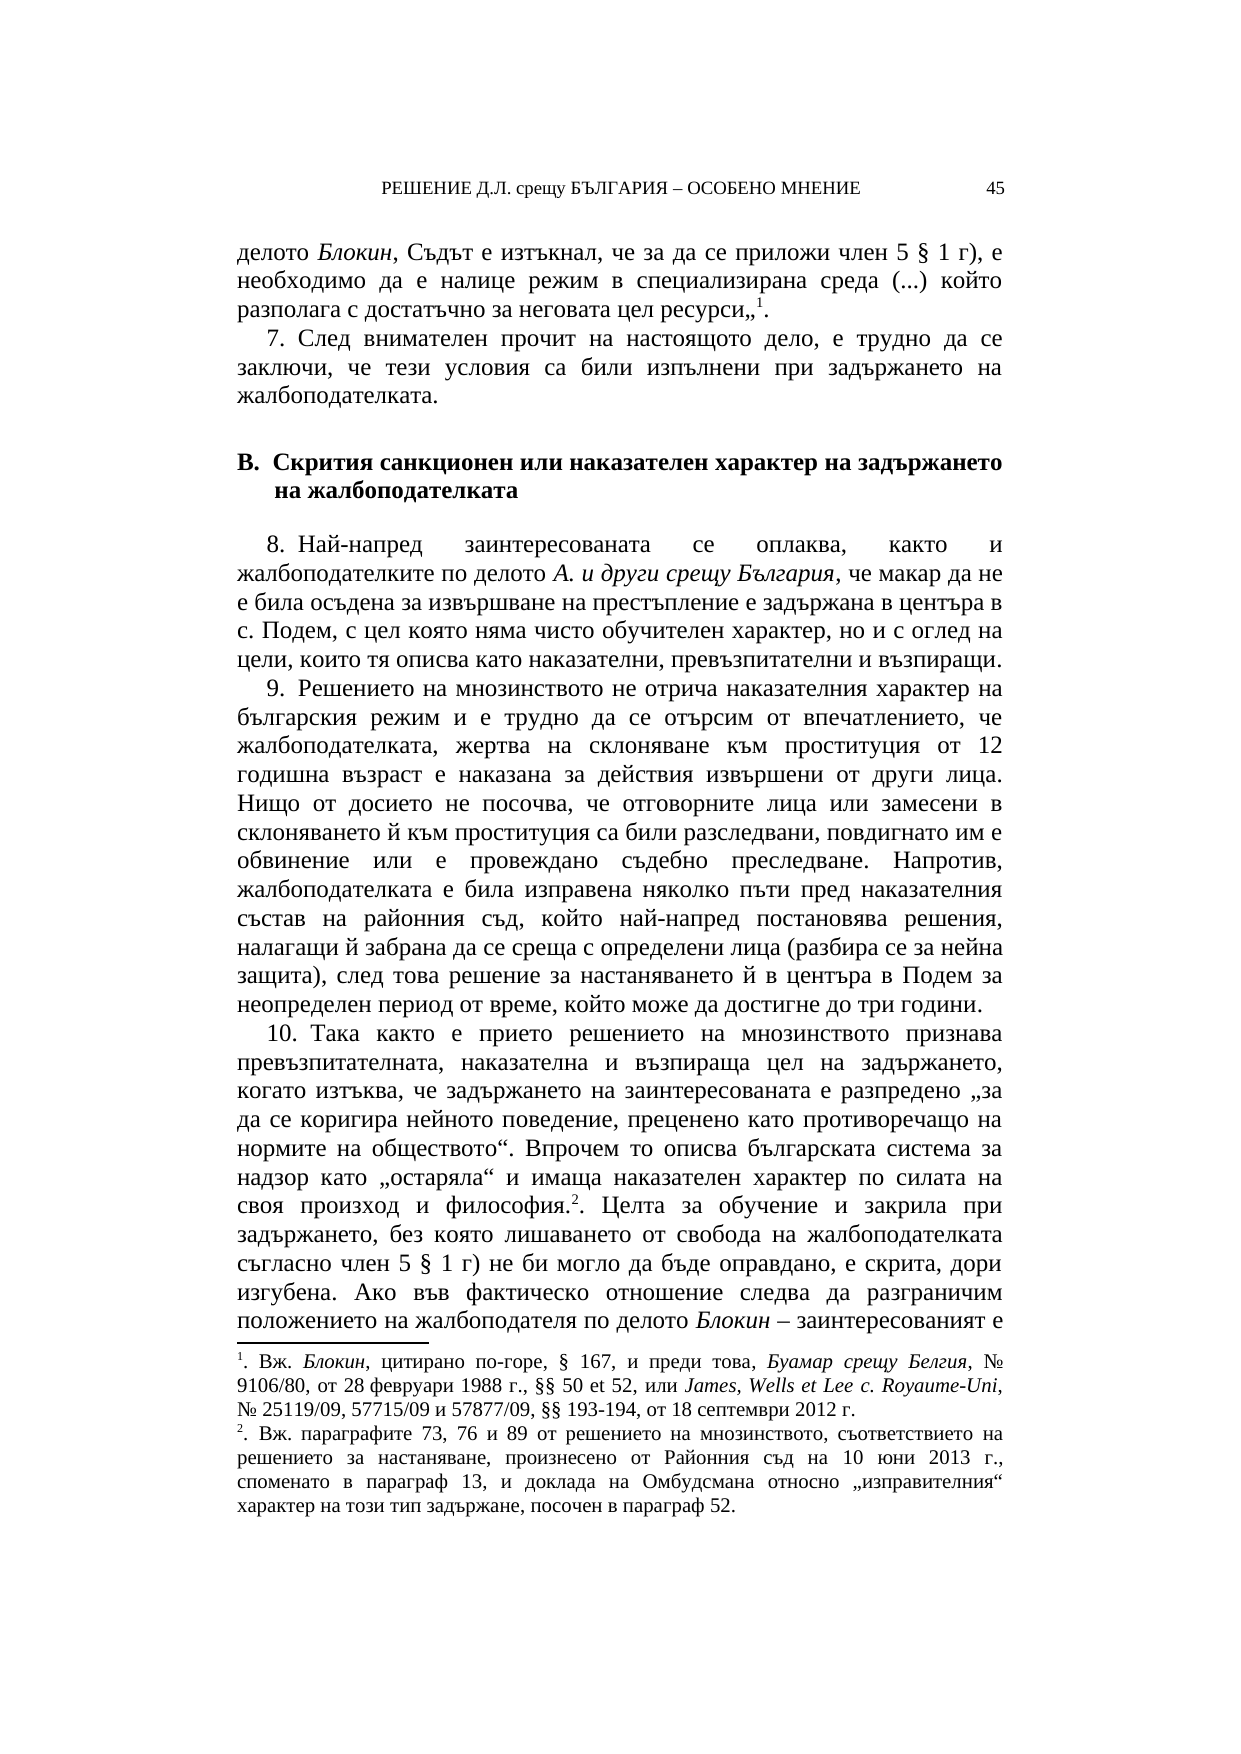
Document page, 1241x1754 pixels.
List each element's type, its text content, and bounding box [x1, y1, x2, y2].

text В. Скрития санкционен или наказателен характер на задържането на жалбоподателката [237, 447, 1003, 504]
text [237, 1018, 1003, 1334]
text 7. След внимателен прочит на настоящото дело, е трудно да се заключи, че тези условия са били изпълнени при задържането на жалбоподателката. [237, 323, 1003, 409]
text 8. Най-напред заинтересованата се оплаква, както и жалбоподателките по делото A. и други срещу България, че макар да не е била осъдена за извършване на престъпление е задържана в центъра в с. Подем, с цел която няма чисто обучителен характер, но и с оглед на цели, които тя описва като наказателни, превъзпитателни и възпиращи. [237, 529, 1003, 673]
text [237, 237, 1003, 323]
text 9. Решението на мнозинството не отрича наказателния характер на българския режим и е трудно да се отърсим от впечатлението, че жалбоподателката, жертва на склоняване към проституция от 12 годишна възраст е наказана за действия извършени от други лица. Нищо от досието не посочва, че отговорните лица или замесени в склоняването й към проституция са били разследвани, повдигнато им е обвинение или е провеждано съдебно преследване. Напротив, жалбоподателката е била изправена няколко пъти пред наказателния състав на районния съд, който най-напред постановява решения, налагащи й забрана да се среща с определени лица (разбира се за нейна защита), след това решение за настаняването й в центъра в Подем за неопределен период от време, който може да достигне до три години. [237, 673, 1003, 1018]
